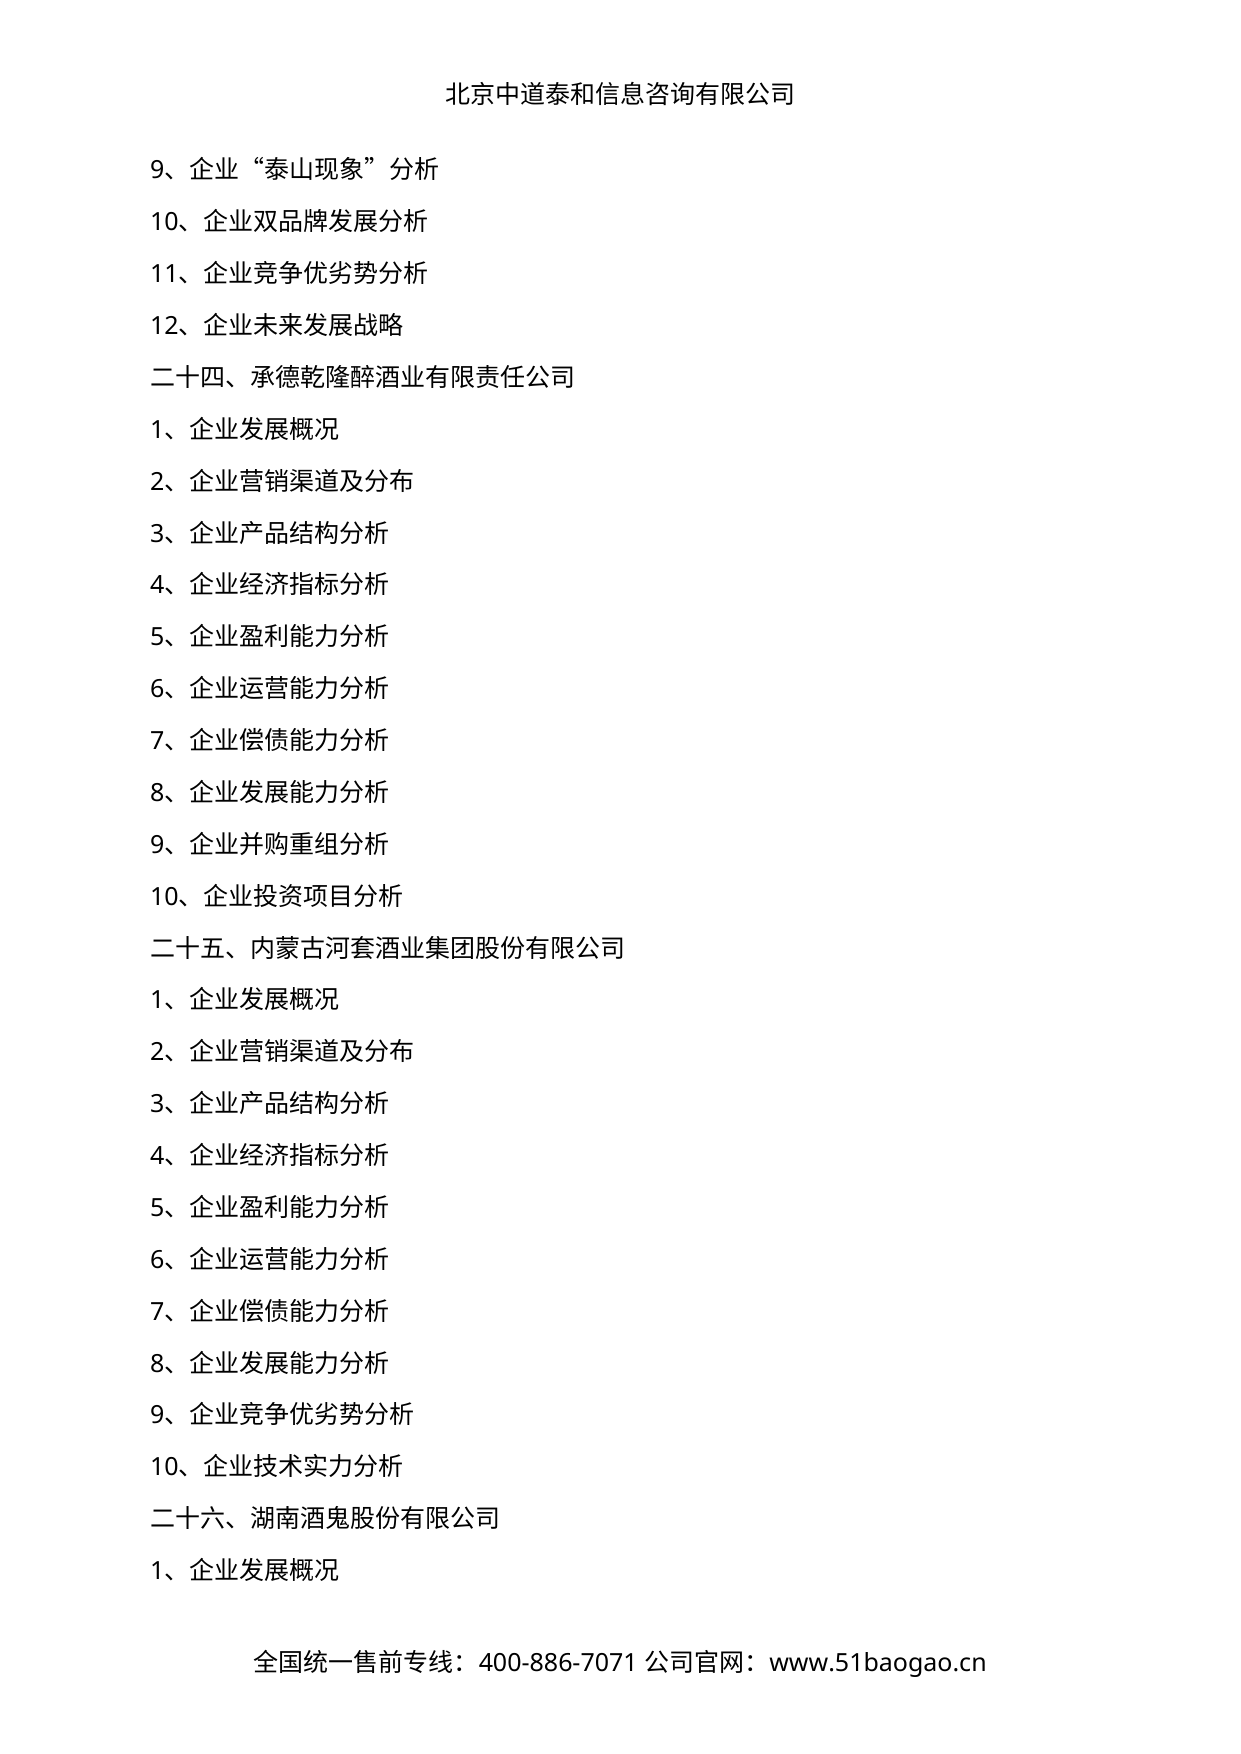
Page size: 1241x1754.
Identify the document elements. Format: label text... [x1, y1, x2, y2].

text 1、企业发展概况 [150, 1551, 1090, 1587]
text 6、企业运营能力分析 [150, 1239, 1090, 1276]
text 2、企业营销渠道及分布 [150, 461, 1090, 497]
text 1、企业发展概况 [150, 409, 1090, 446]
text 二十六、湖南酒鬼股份有限公司 [150, 1499, 1090, 1535]
text 10、企业投资项目分析 [150, 876, 1090, 912]
text 9、企业并购重组分析 [150, 824, 1090, 861]
text 3、企业产品结构分析 [150, 513, 1090, 549]
text 8、企业发展能力分析 [150, 772, 1090, 809]
text 8、企业发展能力分析 [150, 1343, 1090, 1379]
text 5、企业盈利能力分析 [150, 1187, 1090, 1224]
text 10、企业双品牌发展分析 [150, 202, 1090, 238]
text 10、企业技术实力分析 [150, 1447, 1090, 1483]
text 3、企业产品结构分析 [150, 1084, 1090, 1120]
text 12、企业未来发展战略 [150, 306, 1090, 342]
text 4、企业经济指标分析 [150, 1136, 1090, 1172]
text 9、企业竞争优劣势分析 [150, 1395, 1090, 1431]
text 6、企业运营能力分析 [150, 669, 1090, 705]
text 7、企业偿债能力分析 [150, 1291, 1090, 1327]
text 1、企业发展概况 [150, 980, 1090, 1016]
text 5、企业盈利能力分析 [150, 617, 1090, 653]
text 二十四、承德乾隆醉酒业有限责任公司 [150, 357, 1090, 394]
text 7、企业偿债能力分析 [150, 721, 1090, 757]
text 9、企业“泰山现象”分析 [150, 150, 1090, 186]
text 11、企业竞争优劣势分析 [150, 254, 1090, 290]
text 4、企业经济指标分析 [150, 565, 1090, 601]
text 2、企业营销渠道及分布 [150, 1032, 1090, 1068]
text 二十五、内蒙古河套酒业集团股份有限公司 [150, 928, 1090, 964]
